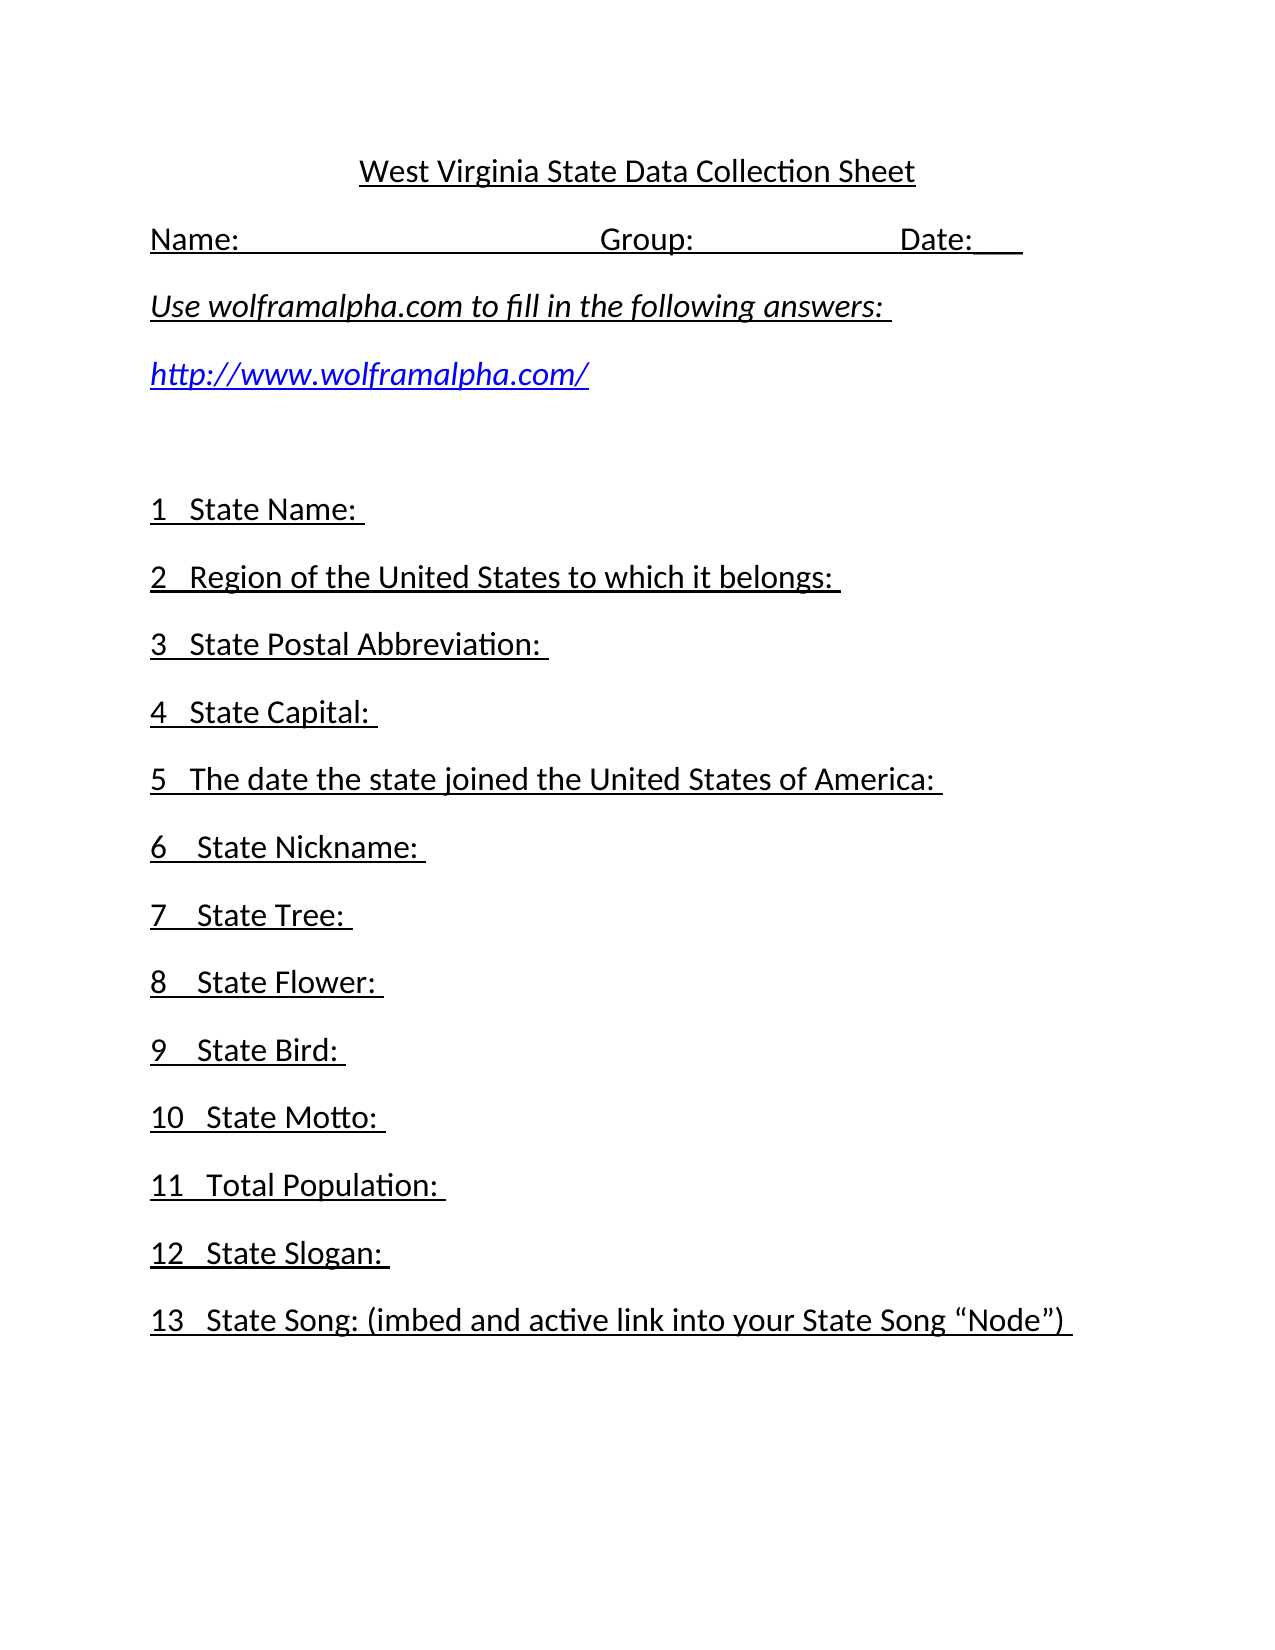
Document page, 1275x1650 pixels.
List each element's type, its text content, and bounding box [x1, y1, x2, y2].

text 5 The date the state joined the United States of America: [150, 758, 1125, 799]
text 9 State Bird: [150, 1029, 1125, 1069]
text 10 State Motto: [150, 1096, 1125, 1137]
text 8 State Flower: [150, 961, 1125, 1002]
text 1 State Name: [150, 488, 1125, 529]
text 11 Total Population: [150, 1164, 1125, 1205]
text West Virginia State Data Collection Sheet [150, 150, 1125, 191]
text Name: Group: Date:___ [150, 218, 1125, 258]
text 6 State Nickname: [150, 826, 1125, 867]
text 4 State Capital: [150, 691, 1125, 732]
text 12 State Slogan: [150, 1232, 1125, 1272]
text 2 Region of the United States to which it belongs: [150, 556, 1125, 596]
text 13 State Song: (imbed and active link into your State Song “Node”) [150, 1299, 1125, 1340]
text 3 State Postal Abbreviation: [150, 623, 1125, 664]
text Use wolframalpha.com to fill in the following answers: [150, 285, 1125, 326]
text http://www.wolframalpha.com/ [150, 353, 1125, 393]
text 7 State Tree: [150, 894, 1125, 934]
